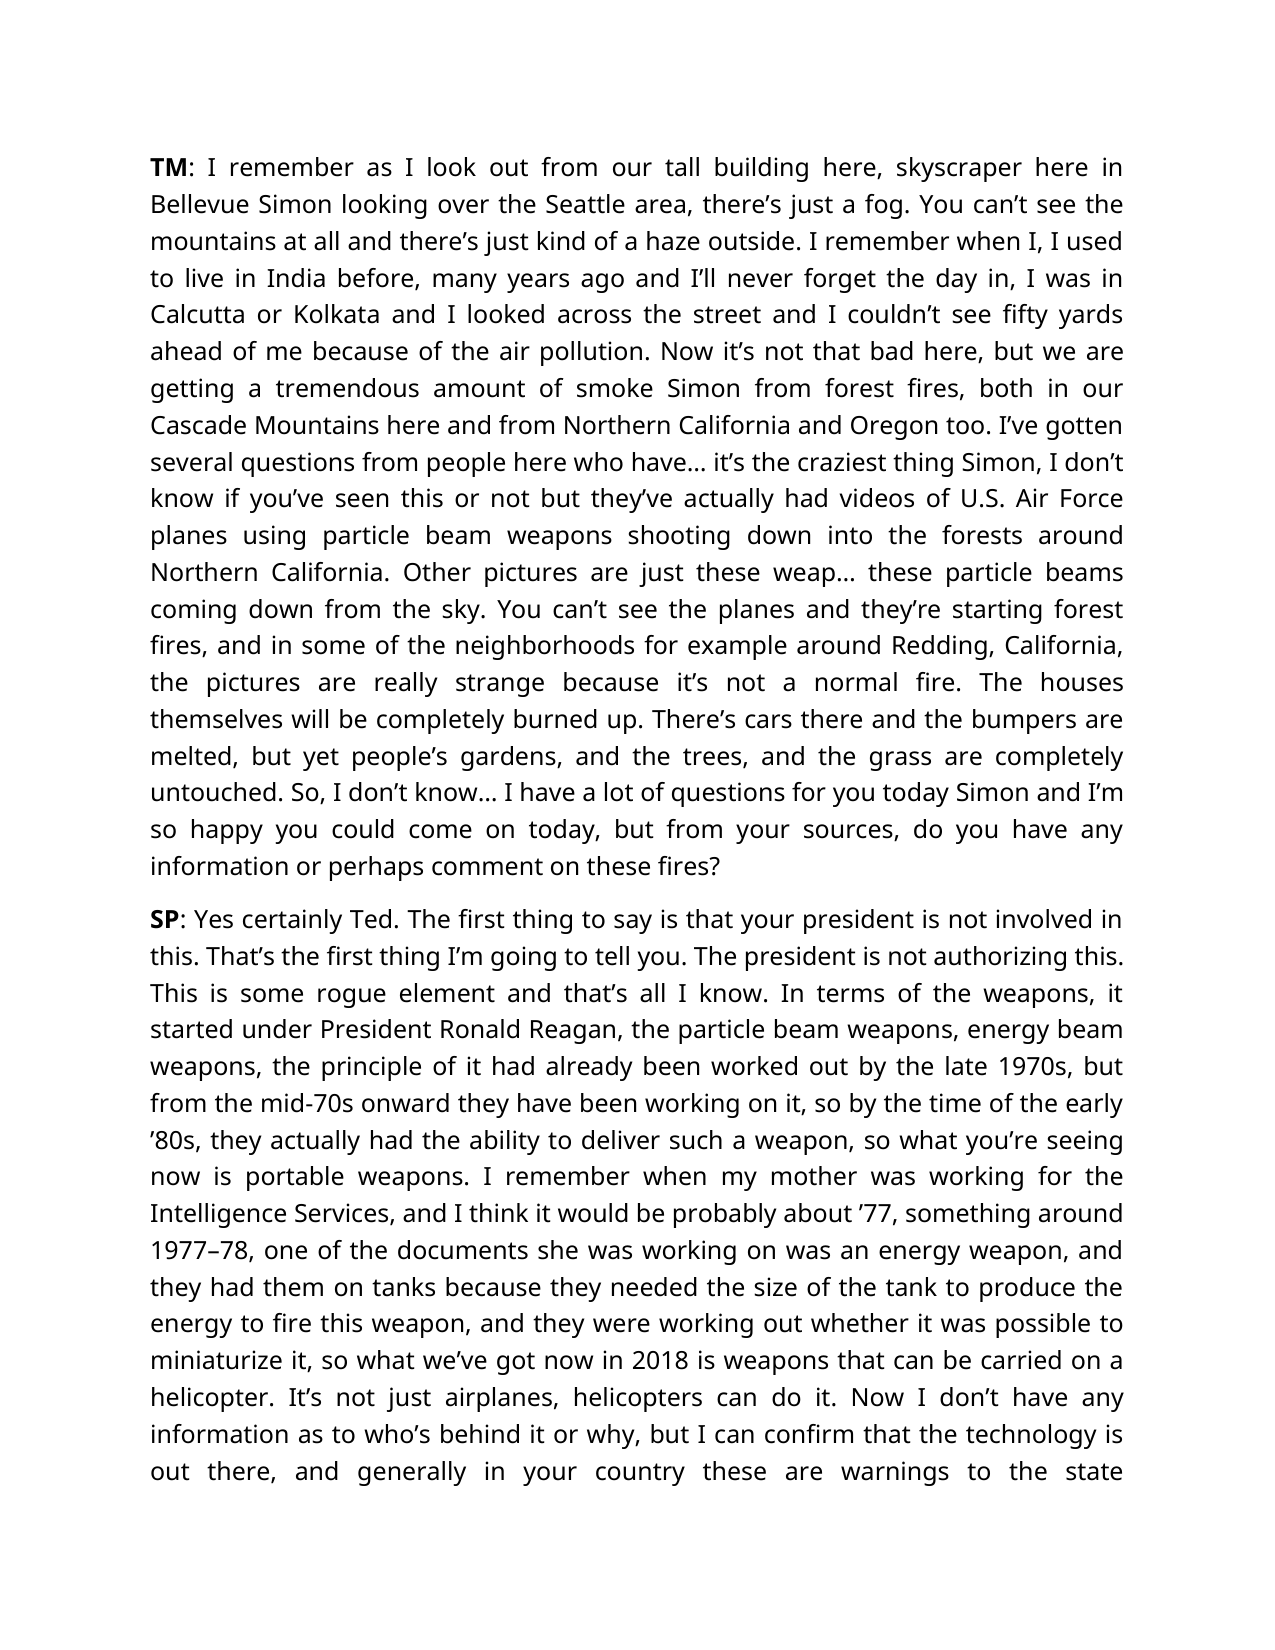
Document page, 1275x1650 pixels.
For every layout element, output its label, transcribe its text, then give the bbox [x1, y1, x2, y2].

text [150, 902, 1125, 1487]
text TM: I remember as I look out from our tall building here, skyscraper here in Bellevue Simon looking over the Seattle area, there’s just a fog. You can’t see the mountains at all and there’s just kind of a haze outside. I remember when I, I used to live in India before, many years ago and I’ll never forget the day in, I was in Calcutta or Kolkata and I looked across the street and I couldn’t see fifty yards ahead of me because of the air pollution. Now it’s not that bad here, but we are getting a tremendous amount of smoke Simon from forest fires, both in our Cascade Mountains here and from Northern California and Oregon too. I’ve gotten several questions from people here who have… it’s the craziest thing Simon, I don’t know if you’ve seen this or not but they’ve actually had videos of U.S. Air Force planes using particle beam weapons shooting down into the forests around Northern California. Other pictures are just these weap… these particle beams coming down from the sky. You can’t see the planes and they’re starting forest fires, and in some of the neighborhoods for example around Redding, California, the pictures are really strange because it’s not a normal fire. The houses themselves will be completely burned up. There’s cars there and the bumpers are melted, but yet people’s gardens, and the trees, and the grass are completely untouched. So, I don’t know… I have a lot of questions for you today Simon and I’m so happy you could come on today, but from your sources, do you have any information or perhaps comment on these fires? [150, 150, 1125, 883]
